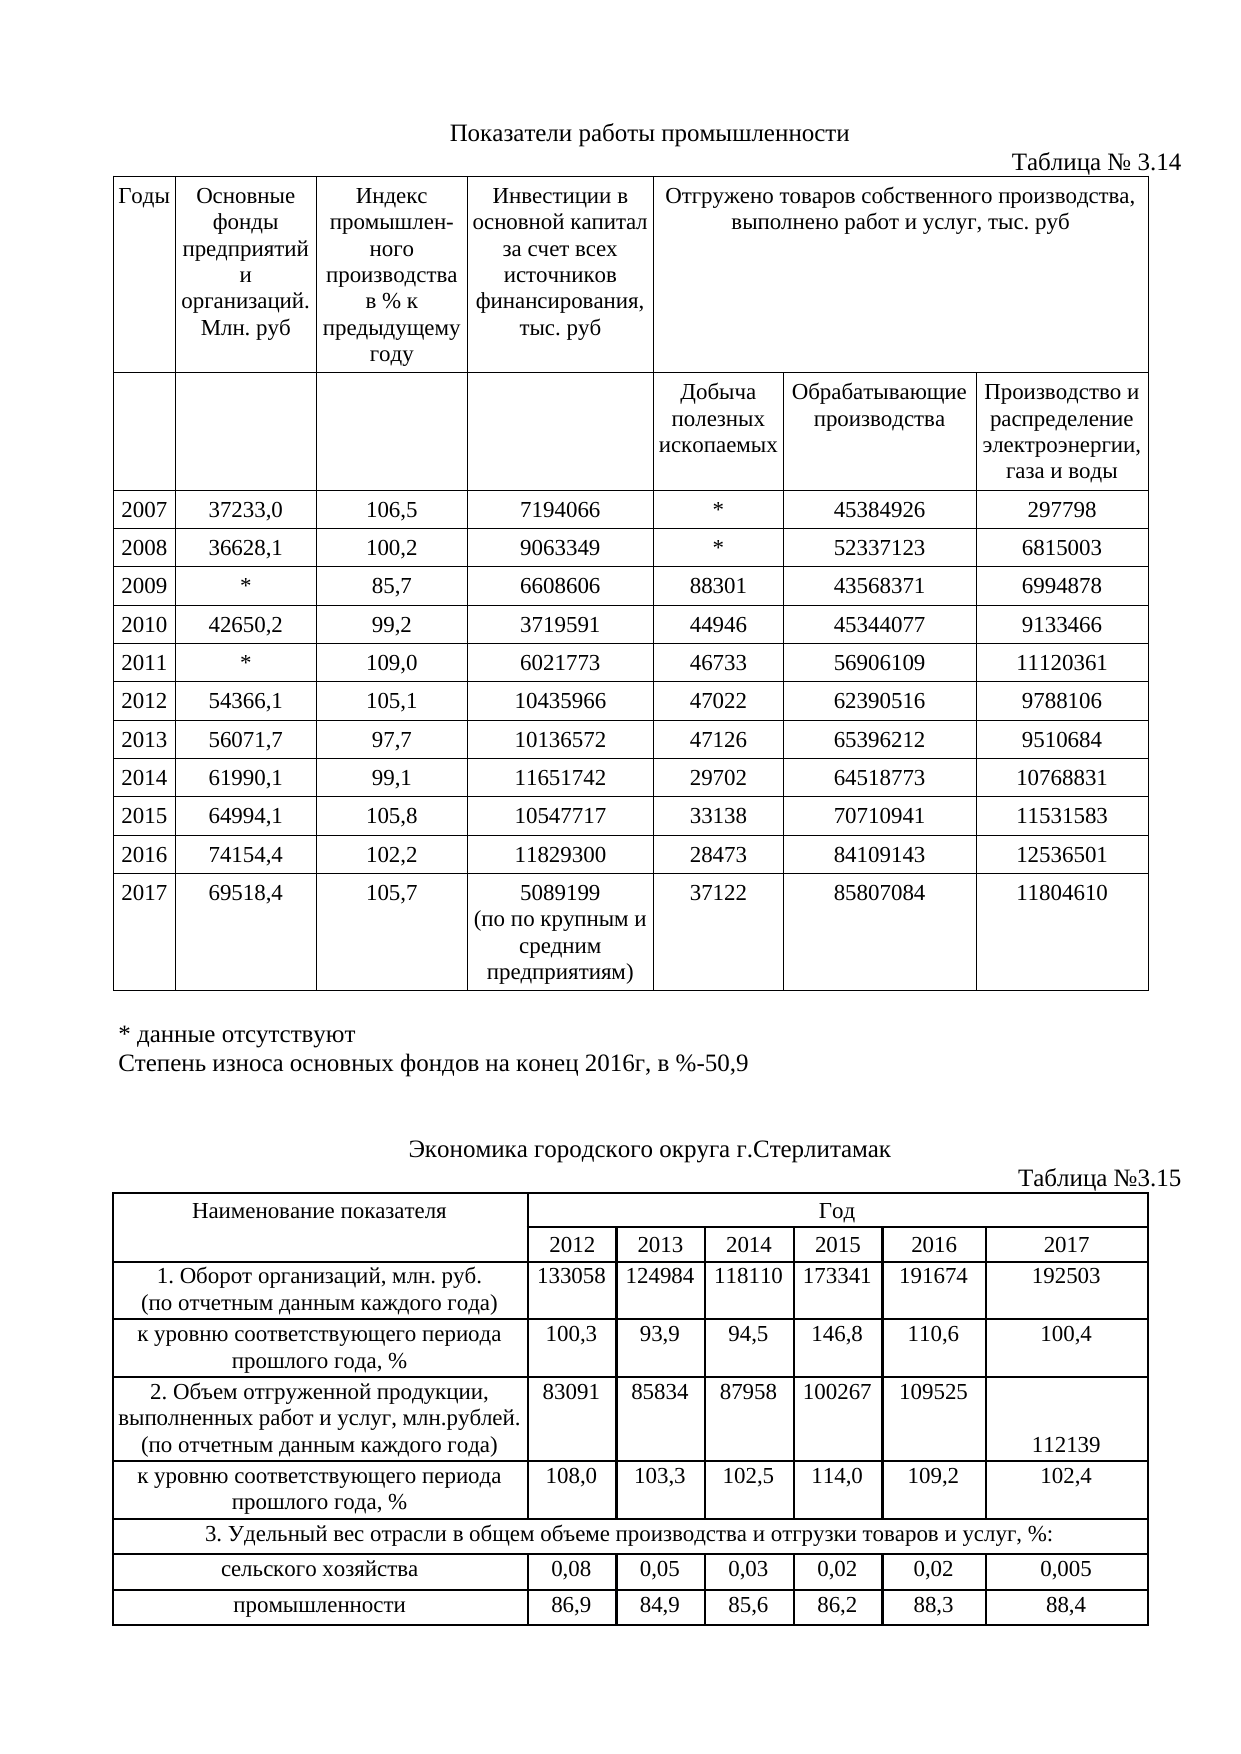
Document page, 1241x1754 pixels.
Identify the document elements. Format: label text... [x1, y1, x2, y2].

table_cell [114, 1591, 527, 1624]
text Показатели работы промышленности [118, 118, 1181, 147]
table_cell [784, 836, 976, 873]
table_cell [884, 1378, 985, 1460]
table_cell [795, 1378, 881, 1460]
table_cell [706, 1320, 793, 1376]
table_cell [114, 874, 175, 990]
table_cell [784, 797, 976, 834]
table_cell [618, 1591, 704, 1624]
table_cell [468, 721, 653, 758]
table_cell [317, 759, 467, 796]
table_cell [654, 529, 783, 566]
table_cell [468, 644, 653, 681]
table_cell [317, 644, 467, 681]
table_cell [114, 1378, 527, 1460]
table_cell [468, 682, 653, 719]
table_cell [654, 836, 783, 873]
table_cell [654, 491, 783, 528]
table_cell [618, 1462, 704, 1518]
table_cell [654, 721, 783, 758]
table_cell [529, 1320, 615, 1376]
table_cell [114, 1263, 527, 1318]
text Степень износа основных фондов на конец 2016г, в %-50,9 [118, 1048, 1181, 1077]
text Таблица № 3.14 [118, 147, 1181, 176]
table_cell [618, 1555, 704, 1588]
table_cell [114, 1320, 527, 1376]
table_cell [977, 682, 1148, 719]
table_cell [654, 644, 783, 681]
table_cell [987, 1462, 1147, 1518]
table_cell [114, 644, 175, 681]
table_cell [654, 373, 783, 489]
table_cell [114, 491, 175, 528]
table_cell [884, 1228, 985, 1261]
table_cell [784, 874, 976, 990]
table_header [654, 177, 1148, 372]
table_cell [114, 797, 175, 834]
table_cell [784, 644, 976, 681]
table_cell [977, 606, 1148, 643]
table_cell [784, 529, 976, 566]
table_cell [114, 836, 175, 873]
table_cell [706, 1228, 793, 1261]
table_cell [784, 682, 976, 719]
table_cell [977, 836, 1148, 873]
text * данные отсутствуют [118, 1019, 1181, 1048]
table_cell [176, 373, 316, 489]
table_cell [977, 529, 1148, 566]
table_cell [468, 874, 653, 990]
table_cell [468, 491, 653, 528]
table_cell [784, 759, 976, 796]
text Таблица №3.15 [118, 1163, 1181, 1192]
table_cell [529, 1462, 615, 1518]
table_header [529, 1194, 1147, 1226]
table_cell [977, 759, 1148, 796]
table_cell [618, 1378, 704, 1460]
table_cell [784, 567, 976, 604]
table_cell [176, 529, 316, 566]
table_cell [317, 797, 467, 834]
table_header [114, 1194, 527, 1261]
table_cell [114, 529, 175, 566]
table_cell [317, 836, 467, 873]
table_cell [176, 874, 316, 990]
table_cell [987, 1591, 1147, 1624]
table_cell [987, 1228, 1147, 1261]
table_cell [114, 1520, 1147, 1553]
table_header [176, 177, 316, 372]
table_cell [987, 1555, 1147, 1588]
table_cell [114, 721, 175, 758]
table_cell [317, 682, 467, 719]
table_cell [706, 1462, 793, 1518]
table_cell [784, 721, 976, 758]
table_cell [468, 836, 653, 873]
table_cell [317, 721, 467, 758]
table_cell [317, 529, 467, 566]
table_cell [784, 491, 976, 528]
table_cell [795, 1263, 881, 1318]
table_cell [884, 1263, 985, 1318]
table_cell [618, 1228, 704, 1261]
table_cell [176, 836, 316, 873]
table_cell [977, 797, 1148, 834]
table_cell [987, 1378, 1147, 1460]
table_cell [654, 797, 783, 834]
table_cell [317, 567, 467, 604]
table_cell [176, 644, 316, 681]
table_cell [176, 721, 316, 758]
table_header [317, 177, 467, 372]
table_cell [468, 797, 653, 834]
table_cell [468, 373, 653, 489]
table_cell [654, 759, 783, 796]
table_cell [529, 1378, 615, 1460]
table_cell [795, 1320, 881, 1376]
text Экономика городского округа г.Стерлитамак [118, 1134, 1181, 1163]
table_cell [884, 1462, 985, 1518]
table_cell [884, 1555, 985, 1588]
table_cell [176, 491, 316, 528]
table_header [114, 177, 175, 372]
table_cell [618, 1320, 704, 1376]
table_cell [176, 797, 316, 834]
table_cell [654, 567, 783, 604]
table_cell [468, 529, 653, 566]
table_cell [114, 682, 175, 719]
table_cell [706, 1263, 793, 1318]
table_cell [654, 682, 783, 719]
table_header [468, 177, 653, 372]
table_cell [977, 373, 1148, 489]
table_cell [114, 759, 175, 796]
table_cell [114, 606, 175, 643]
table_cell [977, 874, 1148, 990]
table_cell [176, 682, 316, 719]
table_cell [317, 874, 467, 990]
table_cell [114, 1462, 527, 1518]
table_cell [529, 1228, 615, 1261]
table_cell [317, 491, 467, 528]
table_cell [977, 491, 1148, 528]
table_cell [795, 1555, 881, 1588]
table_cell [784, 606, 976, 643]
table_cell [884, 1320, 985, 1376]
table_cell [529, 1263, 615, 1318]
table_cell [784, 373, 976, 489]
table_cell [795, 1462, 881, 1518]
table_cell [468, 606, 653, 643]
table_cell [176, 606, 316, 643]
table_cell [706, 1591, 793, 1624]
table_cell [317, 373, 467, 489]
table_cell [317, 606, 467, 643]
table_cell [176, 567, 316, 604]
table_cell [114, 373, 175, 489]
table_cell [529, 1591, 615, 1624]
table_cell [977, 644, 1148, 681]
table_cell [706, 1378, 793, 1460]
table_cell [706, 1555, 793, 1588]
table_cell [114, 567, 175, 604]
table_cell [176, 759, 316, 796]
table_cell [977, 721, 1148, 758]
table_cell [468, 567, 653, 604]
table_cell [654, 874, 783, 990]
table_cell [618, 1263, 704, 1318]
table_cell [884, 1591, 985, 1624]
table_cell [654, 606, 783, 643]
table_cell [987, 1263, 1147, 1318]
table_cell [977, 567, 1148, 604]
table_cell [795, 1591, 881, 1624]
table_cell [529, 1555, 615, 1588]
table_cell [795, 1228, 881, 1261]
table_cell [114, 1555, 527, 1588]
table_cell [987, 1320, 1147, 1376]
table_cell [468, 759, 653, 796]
